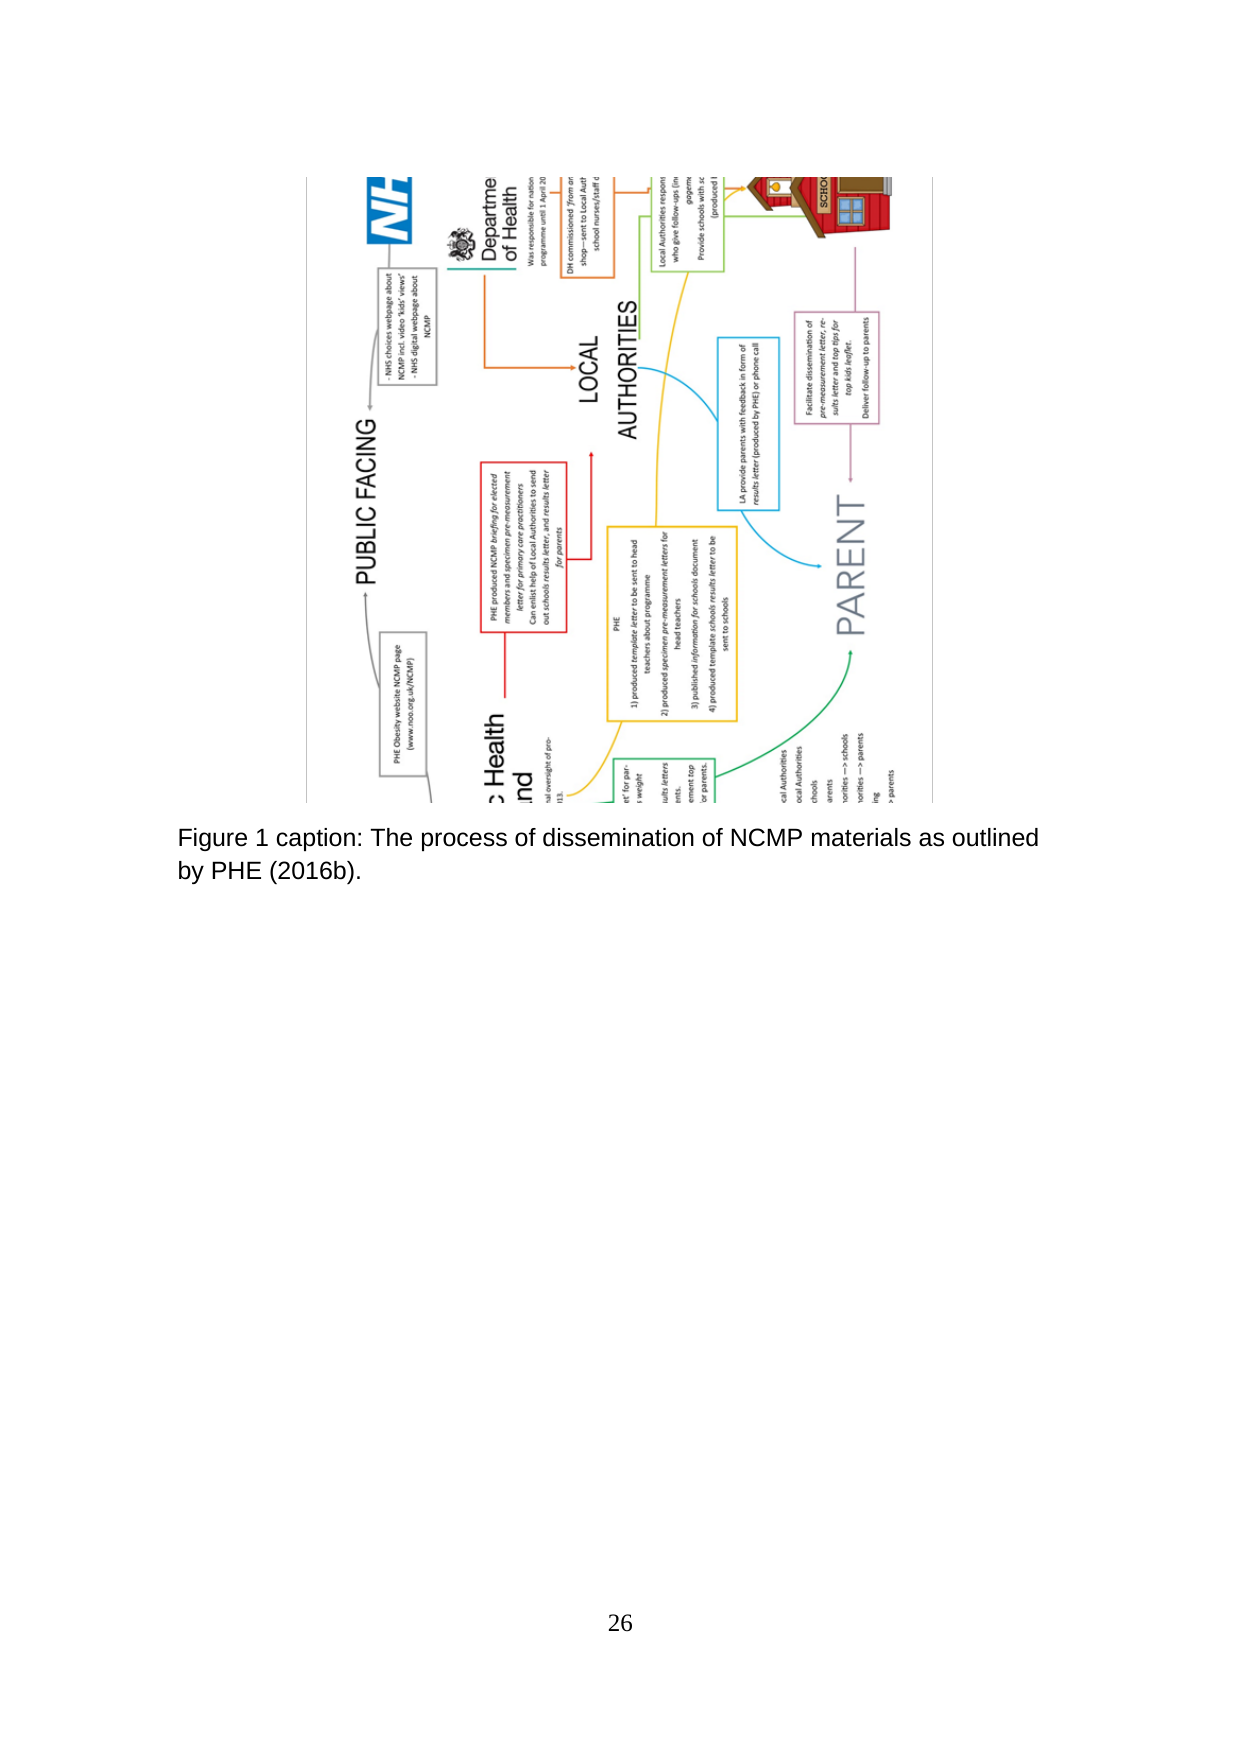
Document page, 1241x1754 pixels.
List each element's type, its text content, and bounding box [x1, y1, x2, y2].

picture [177, 177, 1062, 803]
text Figure 1 caption: The process of dissemination of NCMP materials as outlined by PHE (2016b). [177, 823, 1063, 885]
